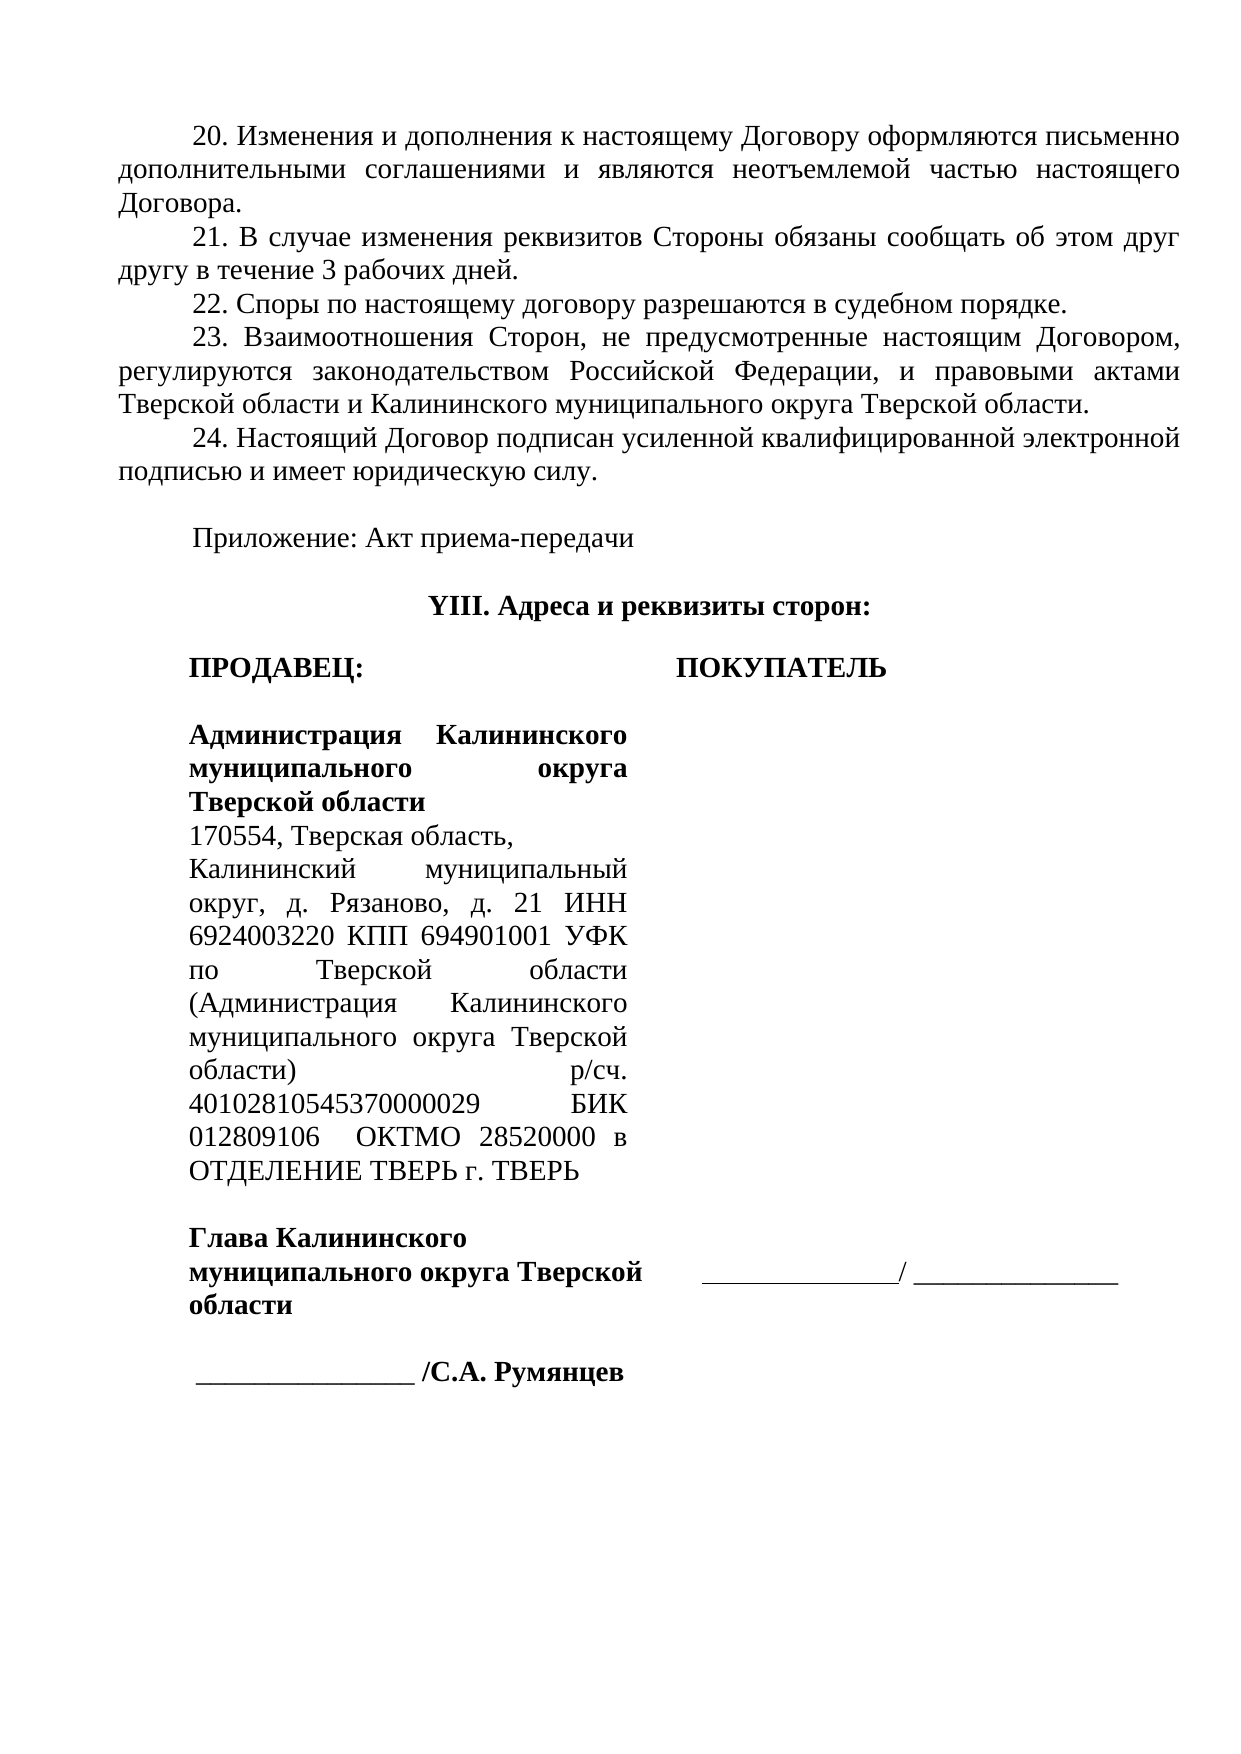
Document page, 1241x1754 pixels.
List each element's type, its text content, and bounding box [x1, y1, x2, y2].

text 24. Настоящий Договор подписан усиленной квалифицированной электронной подписью и имеет юридическую силу. [118, 420, 1181, 487]
table_header ПОКУПАТЕЛЬ / ______________ [665, 650, 1181, 1388]
text 22. Споры по настоящему договору разрешаются в судебном порядке. [118, 286, 1181, 319]
text 21. В случае изменения реквизитов Стороны обязаны сообщать об этом друг другу в течение 3 рабочих дней. [118, 219, 1181, 286]
text YIII. Адреса и реквизиты сторон: [118, 588, 1181, 621]
table_header ПРОДАВЕЦ: Администрация Калининского муниципального округа Тверской области 170554, Тверская область, Калининский муниципальный округ, д. Рязаново, д. 21 ИНН 6924003220 КПП 694901001 УФК по Тверской области (Администрация Калининского муниципального округа Тверской области) р/сч. 40102810545370000029 БИК 012809106 ОКТМО 28520000 в ОТДЕЛЕНИЕ ТВЕРЬ г. ТВЕРЬ Глава Калининского муниципального округа Тверской области _______________ /С.А. Румянцев [177, 650, 664, 1388]
text 20. Изменения и дополнения к настоящему Договору оформляются письменно дополнительными соглашениями и являются неотъемлемой частью настоящего Договора. [118, 118, 1181, 219]
text Приложение: Акт приема-передачи [118, 521, 1181, 554]
text 23. Взаимоотношения Сторон, не предусмотренные настоящим Договором, регулируются законодательством Российской Федерации, и правовыми актами Тверской области и Калининского муниципального округа Тверской области. [118, 319, 1181, 420]
